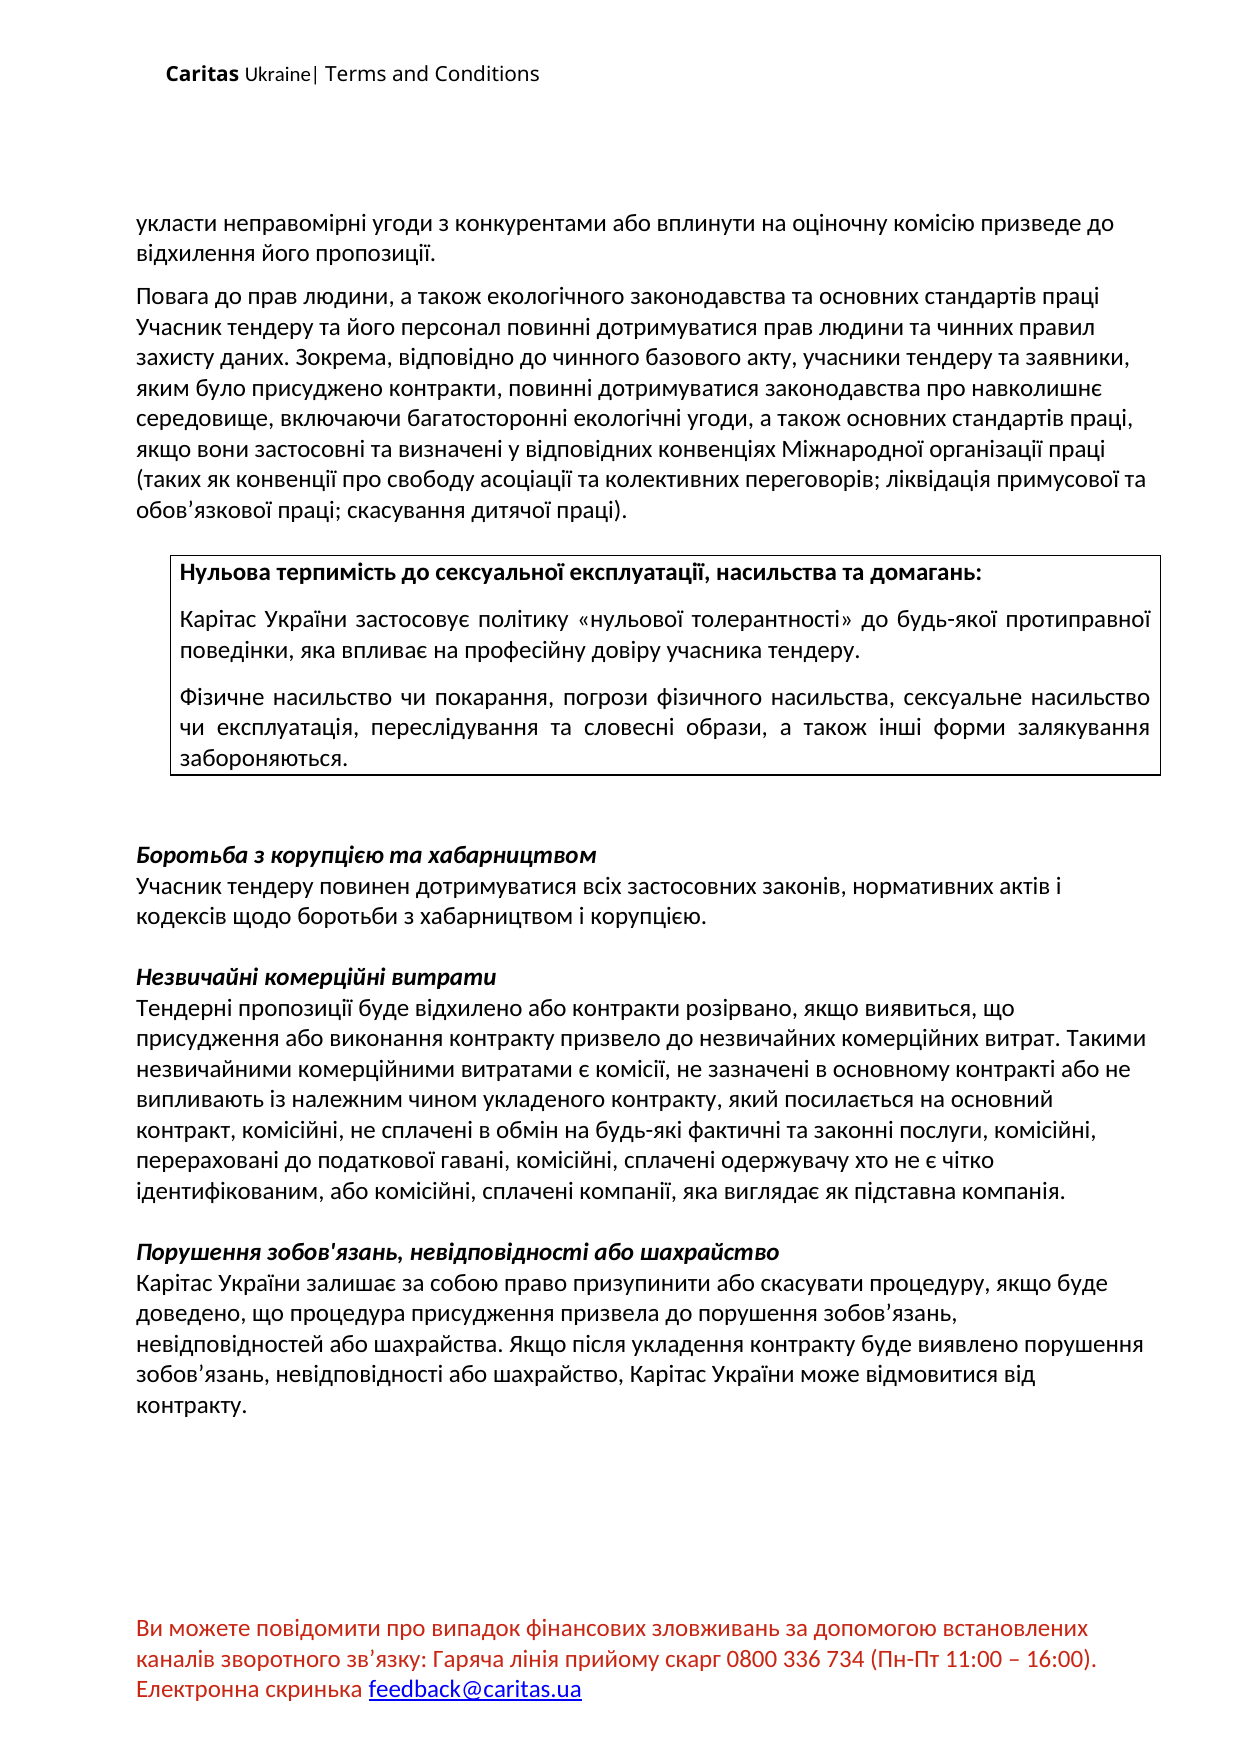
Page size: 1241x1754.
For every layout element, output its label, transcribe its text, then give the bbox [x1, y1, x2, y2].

text Тендерні пропозиції буде відхилено або контракти розірвано, якщо виявиться, що присудження або виконання контракту призвело до незвичайних комерційних витрат. Такими незвичайними комерційними витратами є комісії, не зазначені в основному контракті або не випливають із належним чином укладеного контракту, який посилається на основний контракт, комісійні, не сплачені в обмін на будь-які фактичні та законні послуги, комісійні, перераховані до податкової гавані, комісійні, сплачені одержувачу хто не є чітко ідентифікованим, або комісійні, сплачені компанії, яка виглядає як підставна компанія. [136, 992, 1152, 1206]
text Незвичайні комерційні витрати [136, 962, 1152, 992]
text Нульова терпимість до сексуальної експлуатації, насильства та домагань: [171, 556, 1160, 587]
text Повага до прав людини, а також екологічного законодавства та основних стандартів праці [136, 280, 1152, 311]
text Учасник тендеру повинен дотримуватися всіх застосовних законів, нормативних актів і кодексів щодо боротьби з хабарництвом і корупцією. [136, 870, 1152, 931]
text Порушення зобов'язань, невідповідності або шахрайство [136, 1236, 1152, 1267]
text Учасник тендеру та його персонал повинні дотримуватися прав людини та чинних правил захисту даних. Зокрема, відповідно до чинного базового акту, учасники тендеру та заявники, яким було присуджено контракти, повинні дотримуватися законодавства про навколишнє середовище, включаючи багатосторонні екологічні угоди, а також основних стандартів праці, якщо вони застосовні та визначені у відповідних конвенціях Міжнародної організації праці (таких як конвенції про свободу асоціації та колективних переговорів; ліквідація примусової та обов’язкової праці; скасування дитячої праці). [136, 311, 1152, 524]
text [136, 207, 1152, 268]
text Карітас України залишає за собою право призупинити або скасувати процедуру, якщо буде доведено, що процедура присудження призвела до порушення зобов’язань, невідповідностей або шахрайства. Якщо після укладення контракту буде виявлено порушення зобов’язань, невідповідності або шахрайство, Карітас України може відмовитися від контракту. [136, 1267, 1152, 1419]
text Фізичне насильство чи покарання, погрози фізичного насильства, сексуальне насильство чи експлуатація, переслідування та словесні образи, а також інші форми залякування забороняються. [171, 680, 1160, 774]
text Боротьба з корупцією та хабарництвом [136, 839, 1152, 870]
text Карітас України застосовує політику «нульової толерантності» до будь-якої протиправної поведінки, яка впливає на професійну довіру учасника тендеру. [171, 602, 1160, 664]
